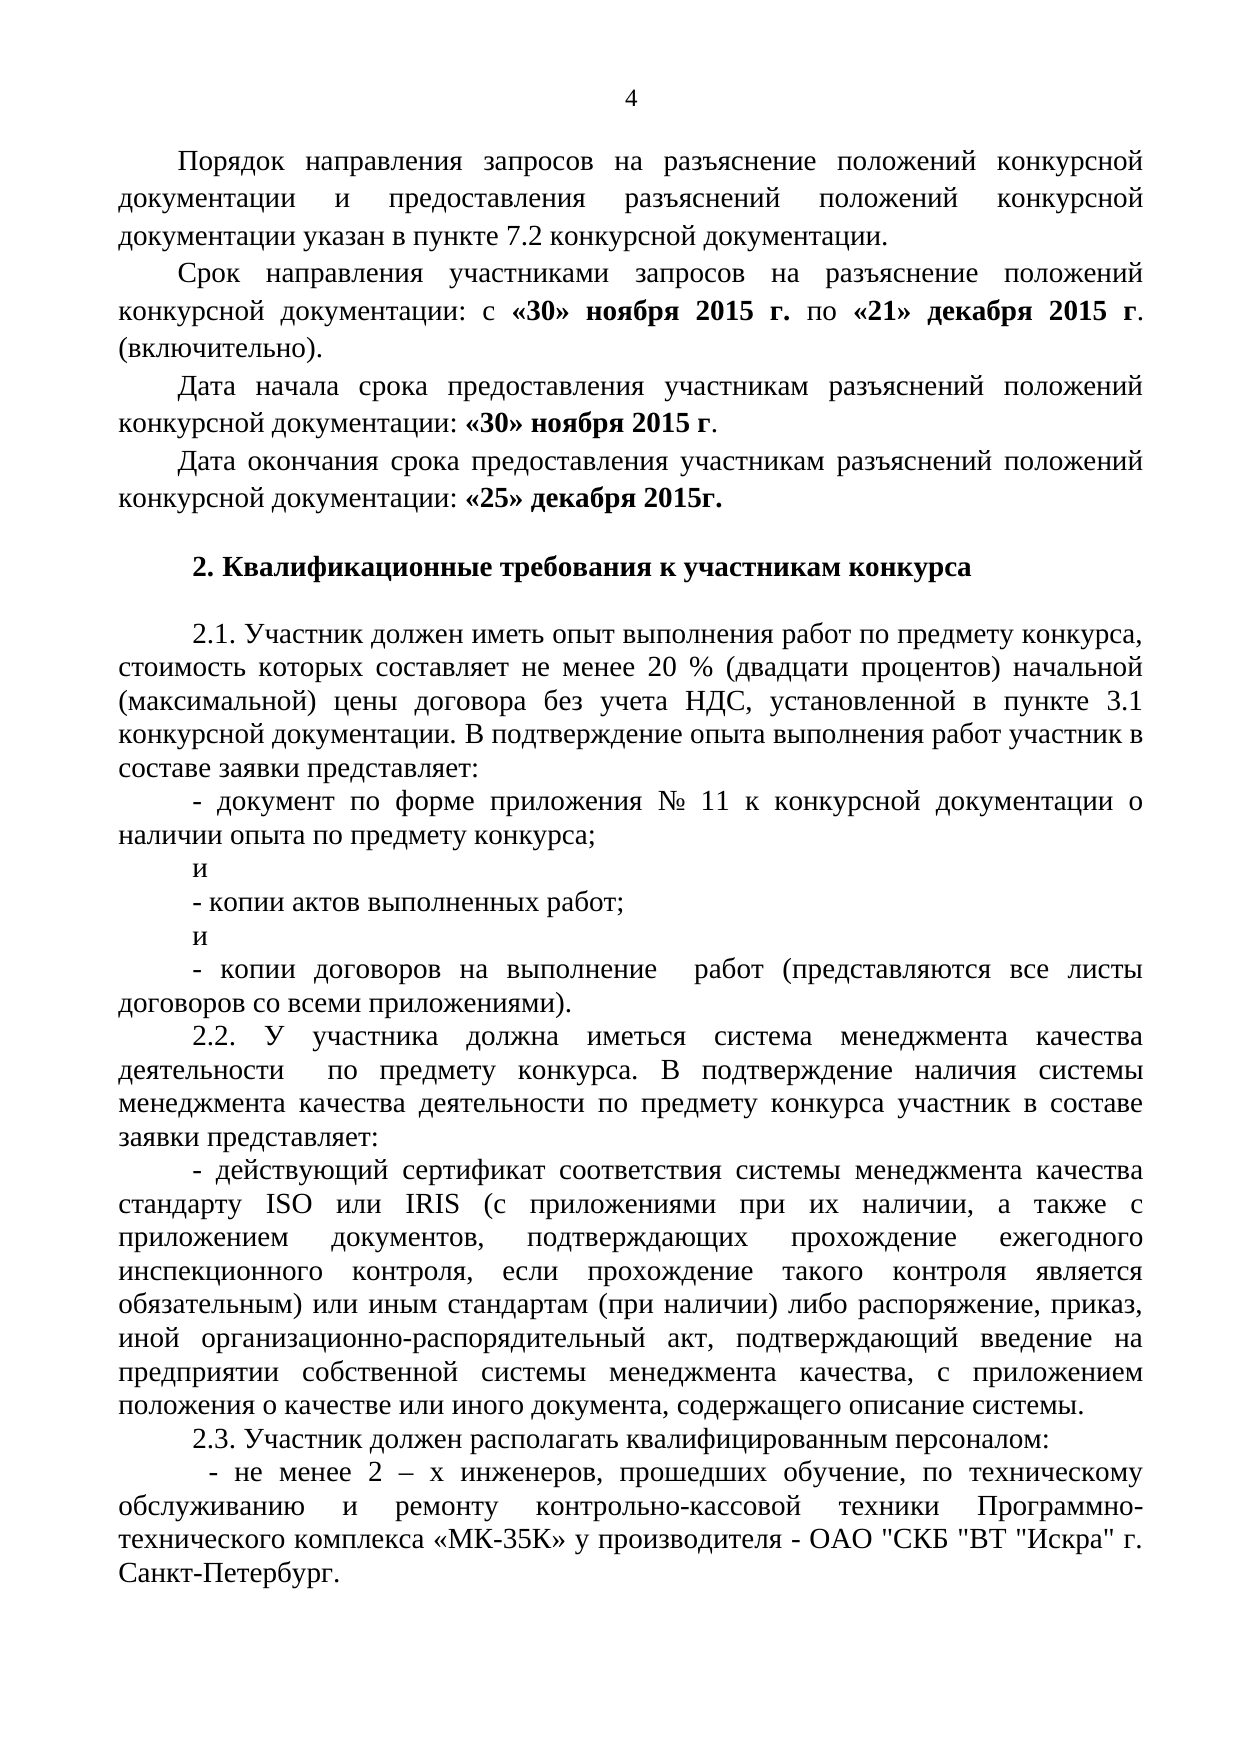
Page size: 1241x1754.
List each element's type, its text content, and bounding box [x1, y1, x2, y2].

text и [118, 851, 1144, 884]
text - копии актов выполненных работ; [118, 884, 1144, 918]
text - действующий сертификат соответствия системы менеджмента качества стандарту ISO или IRIS (с приложениями при их наличии, а также с приложением документов, подтверждающих прохождение ежегодного инспекционного контроля, если прохождение такого контроля является обязательным) или иным стандартам (при наличии) либо распоряжение, приказ, иной организационно-распорядительный акт, подтверждающий введение на предприятии собственной системы менеджмента качества, с приложением положения о качестве или иного документа, содержащего описание системы. [118, 1152, 1144, 1421]
text Дата начала срока предоставления участникам разъяснений положений конкурсной документации: «30» ноября 2015 г. [118, 365, 1144, 440]
text - не менее 2 – х инженеров, прошедших обучение, по техническому обслуживанию и ремонту контрольно-кассовой техники Программно-технического комплекса «МК-35К» у производителя - ОАО "СКБ "ВТ "Искра" г. Санкт-Петербург. [118, 1454, 1144, 1588]
text 2.2. У участника должна иметься система менеджмента качества деятельности по предмету конкурса. В подтверждение наличия системы менеджмента качества деятельности по предмету конкурса участник в составе заявки представляет: [118, 1018, 1144, 1152]
subtitle Квалификационные требования к участникам конкурса [192, 549, 1144, 582]
text 2.3. Участник должен располагать квалифицированным персоналом: [118, 1421, 1144, 1454]
text - документ по форме приложения № 11 к конкурсной документации о наличии опыта по предмету конкурса; [118, 783, 1144, 851]
text - копии договоров на выполнение работ (представляются все листы договоров со всеми приложениями). [118, 951, 1144, 1018]
text Дата окончания срока предоставления участникам разъяснений положений конкурсной документации: «25» декабря 2015г. [118, 440, 1144, 515]
text Срок направления участниками запросов на разъяснение положений конкурсной документации: с «30» ноября 2015 г. по «21» декабря 2015 г. (включительно). [118, 253, 1144, 365]
text и [118, 918, 1144, 951]
text Порядок направления запросов на разъяснение положений конкурсной документации и предоставления разъяснений положений конкурсной документации указан в пункте 7.2 конкурсной документации. [118, 140, 1144, 253]
text 2.1. Участник должен иметь опыт выполнения работ по предмету конкурса, стоимость которых составляет не менее 20 % (двадцати процентов) начальной (максимальной) цены договора без учета НДС, установленной в пункте 3.1 конкурсной документации. В подтверждение опыта выполнения работ участник в составе заявки представляет: [118, 616, 1144, 783]
